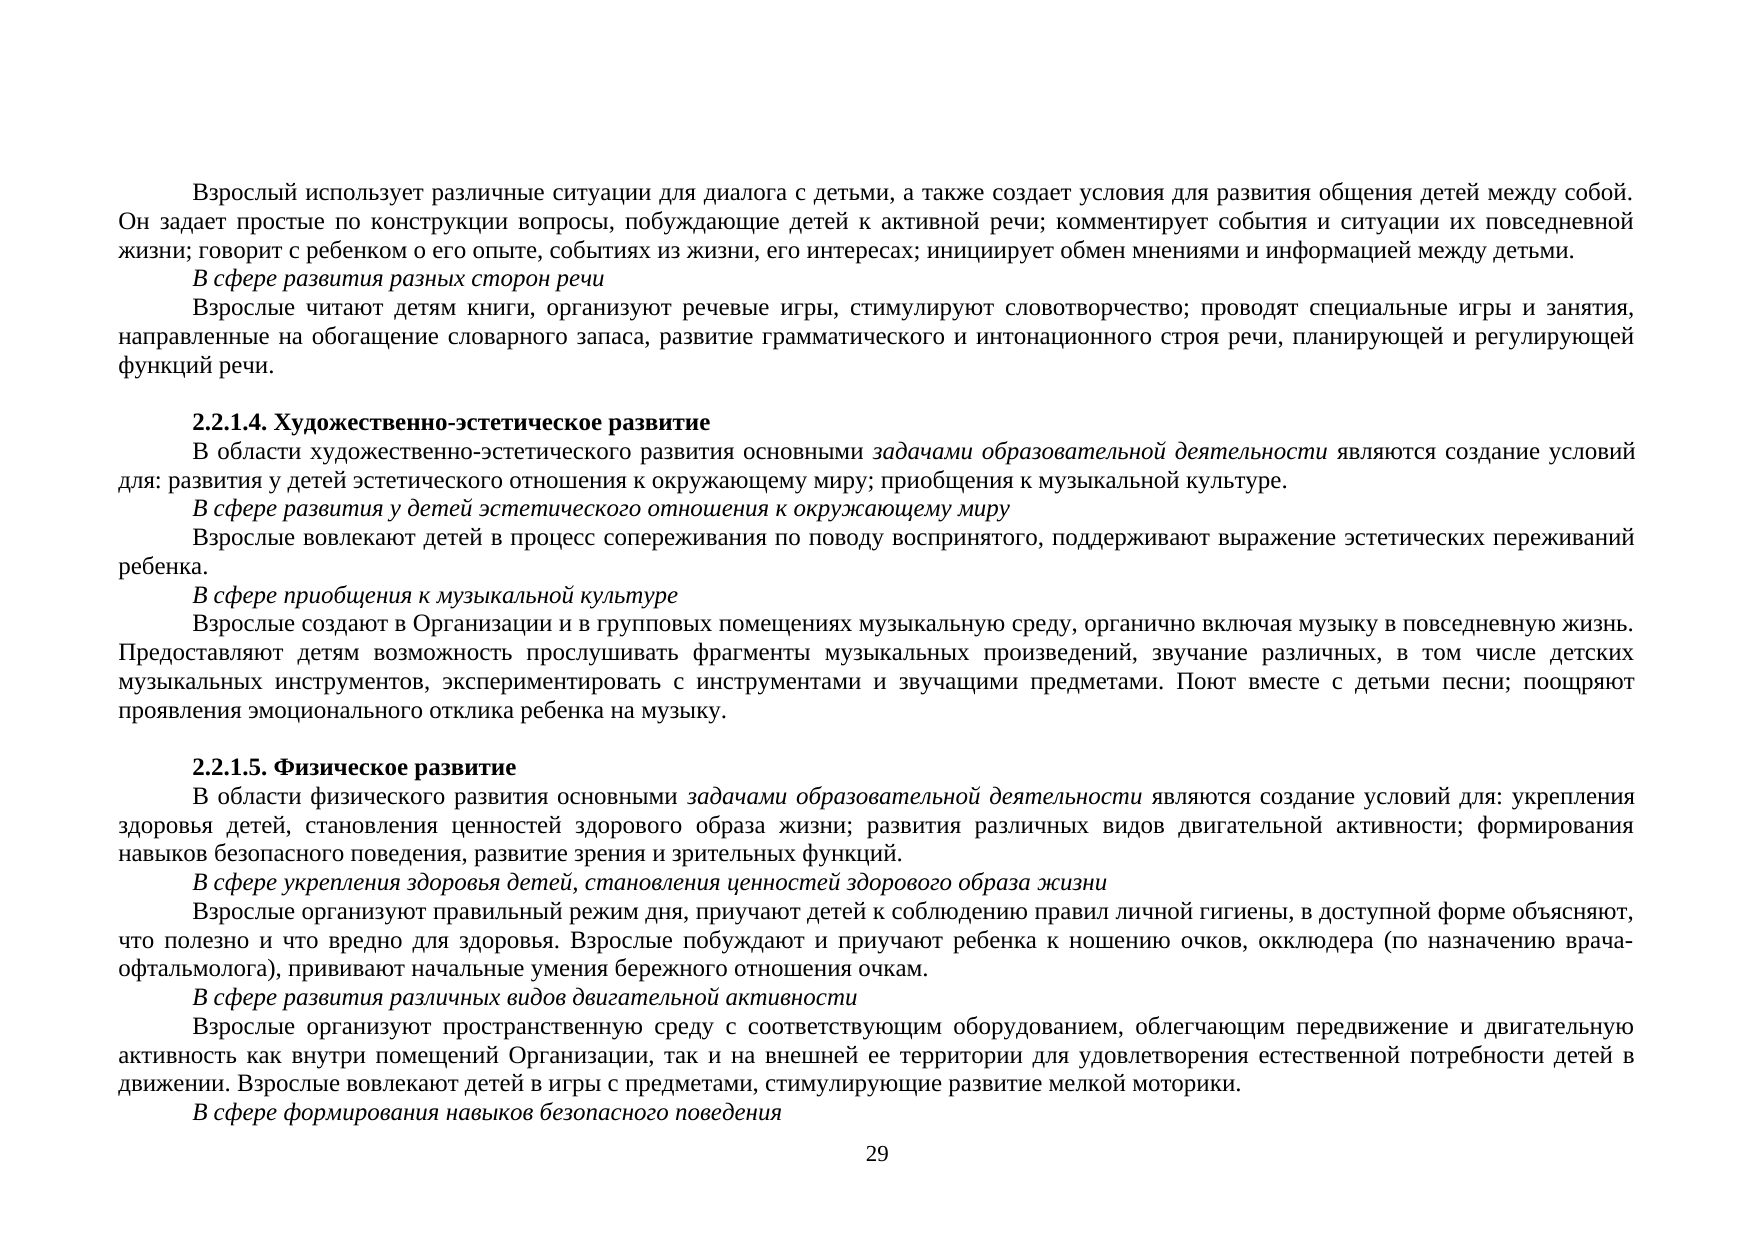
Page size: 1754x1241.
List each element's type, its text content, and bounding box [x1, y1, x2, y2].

text Взрослый использует различные ситуации для диалога с детьми, а также создает условия для развития общения детей между собой. Он задает простые по конструкции вопросы, побуждающие детей к активной речи; комментирует события и ситуации их повседневной жизни; говорит с ребенком о его опыте, событиях из жизни, его интересах; инициирует обмен мнениями и информацией между детьми. [118, 177, 1636, 263]
text Взрослые вовлекают детей в процесс сопереживания по поводу воспринятого, поддерживают выражение эстетических переживаний ребенка. [118, 522, 1636, 580]
text Взрослые создают в Организации и в групповых помещениях музыкальную среду, органично включая музыку в повседневную жизнь. Предоставляют детям возможность прослушивать фрагменты музыкальных произведений, звучание различных, в том числе детских музыкальных инструментов, экспериментировать с инструментами и звучащими предметами. Поют вместе с детьми песни; поощряют проявления эмоционального отклика ребенка на музыку. [118, 608, 1636, 723]
text В области художественно-эстетического развития основными задачами образовательной деятельности являются создание условий для: развития у детей эстетического отношения к окружающему миру; приобщения к музыкальной культуре. [118, 436, 1636, 493]
text В сфере развития разных сторон речи [118, 263, 1636, 292]
text В сфере развития различных видов двигательной активности [118, 982, 1636, 1011]
text В сфере укрепления здоровья детей, становления ценностей здорового образа жизни [118, 867, 1636, 896]
text Взрослые организуют правильный режим дня, приучают детей к соблюдению правил личной гигиены, в доступной форме объясняют, что полезно и что вредно для здоровья. Взрослые побуждают и приучают ребенка к ношению очков, окклюдера (по назначению врача-офтальмолога), прививают начальные умения бережного отношения очкам. [118, 896, 1636, 982]
text В сфере формирования навыков безопасного поведения [118, 1097, 1636, 1126]
text Взрослые читают детям книги, организуют речевые игры, стимулируют словотворчество; проводят специальные игры и занятия, направленные на обогащение словарного запаса, развитие грамматического и интонационного строя речи, планирующей и регулирующей функций речи. [118, 292, 1636, 378]
text В области физического развития основными задачами образовательной деятельности являются создание условий для: укрепления здоровья детей, становления ценностей здорового образа жизни; развития различных видов двигательной активности; формирования навыков безопасного поведения, развитие зрения и зрительных функций. [118, 781, 1636, 867]
text 2.2.1.4. Художественно-эстетическое развитие [118, 407, 1636, 436]
text Взрослые организуют пространственную среду с соответствующим оборудованием, облегчающим передвижение и двигательную активность как внутри помещений Организации, так и на внешней ее территории для удовлетворения естественной потребности детей в движении. Взрослые вовлекают детей в игры с предметами, стимулирующие развитие мелкой моторики. [118, 1011, 1636, 1097]
text В сфере развития у детей эстетического отношения к окружающему миру [118, 493, 1636, 522]
text В сфере приобщения к музыкальной культуре [118, 580, 1636, 608]
text 2.2.1.5. Физическое развитие [118, 752, 1636, 781]
